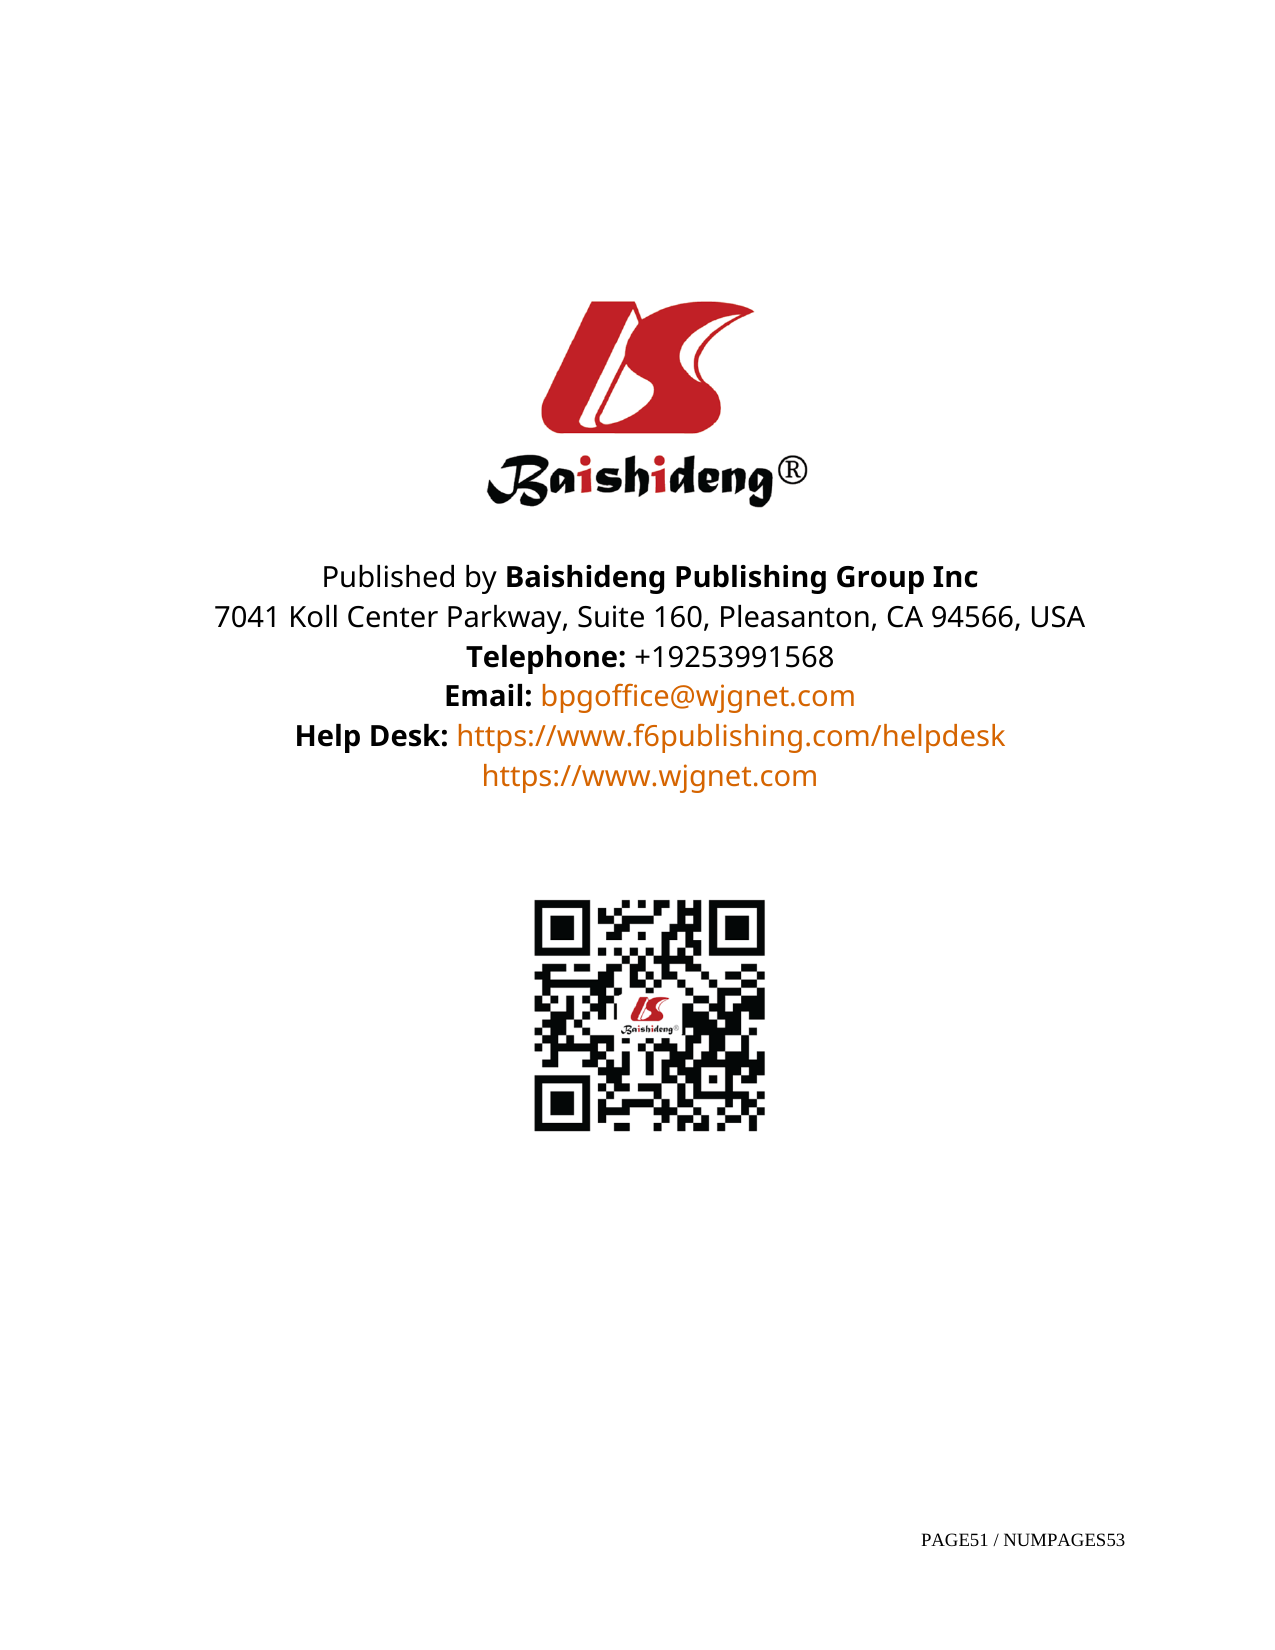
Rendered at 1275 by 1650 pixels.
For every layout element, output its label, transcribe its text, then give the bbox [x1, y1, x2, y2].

picture [445, 286, 855, 523]
picture [531, 896, 769, 1134]
text Published by Baishideng Publishing Group Inc [175, 557, 1125, 596]
text https://www.wjgnet.com [175, 755, 1125, 795]
text 7041 Koll Center Parkway, Suite 160, Pleasanton, CA 94566, USA [175, 596, 1125, 636]
text Help Desk: https://www.f6publishing.com/helpdesk [175, 715, 1125, 755]
text Telephone: +19253991568 [175, 636, 1125, 676]
text Email: bpgoffice@wjgnet.com [175, 676, 1125, 715]
